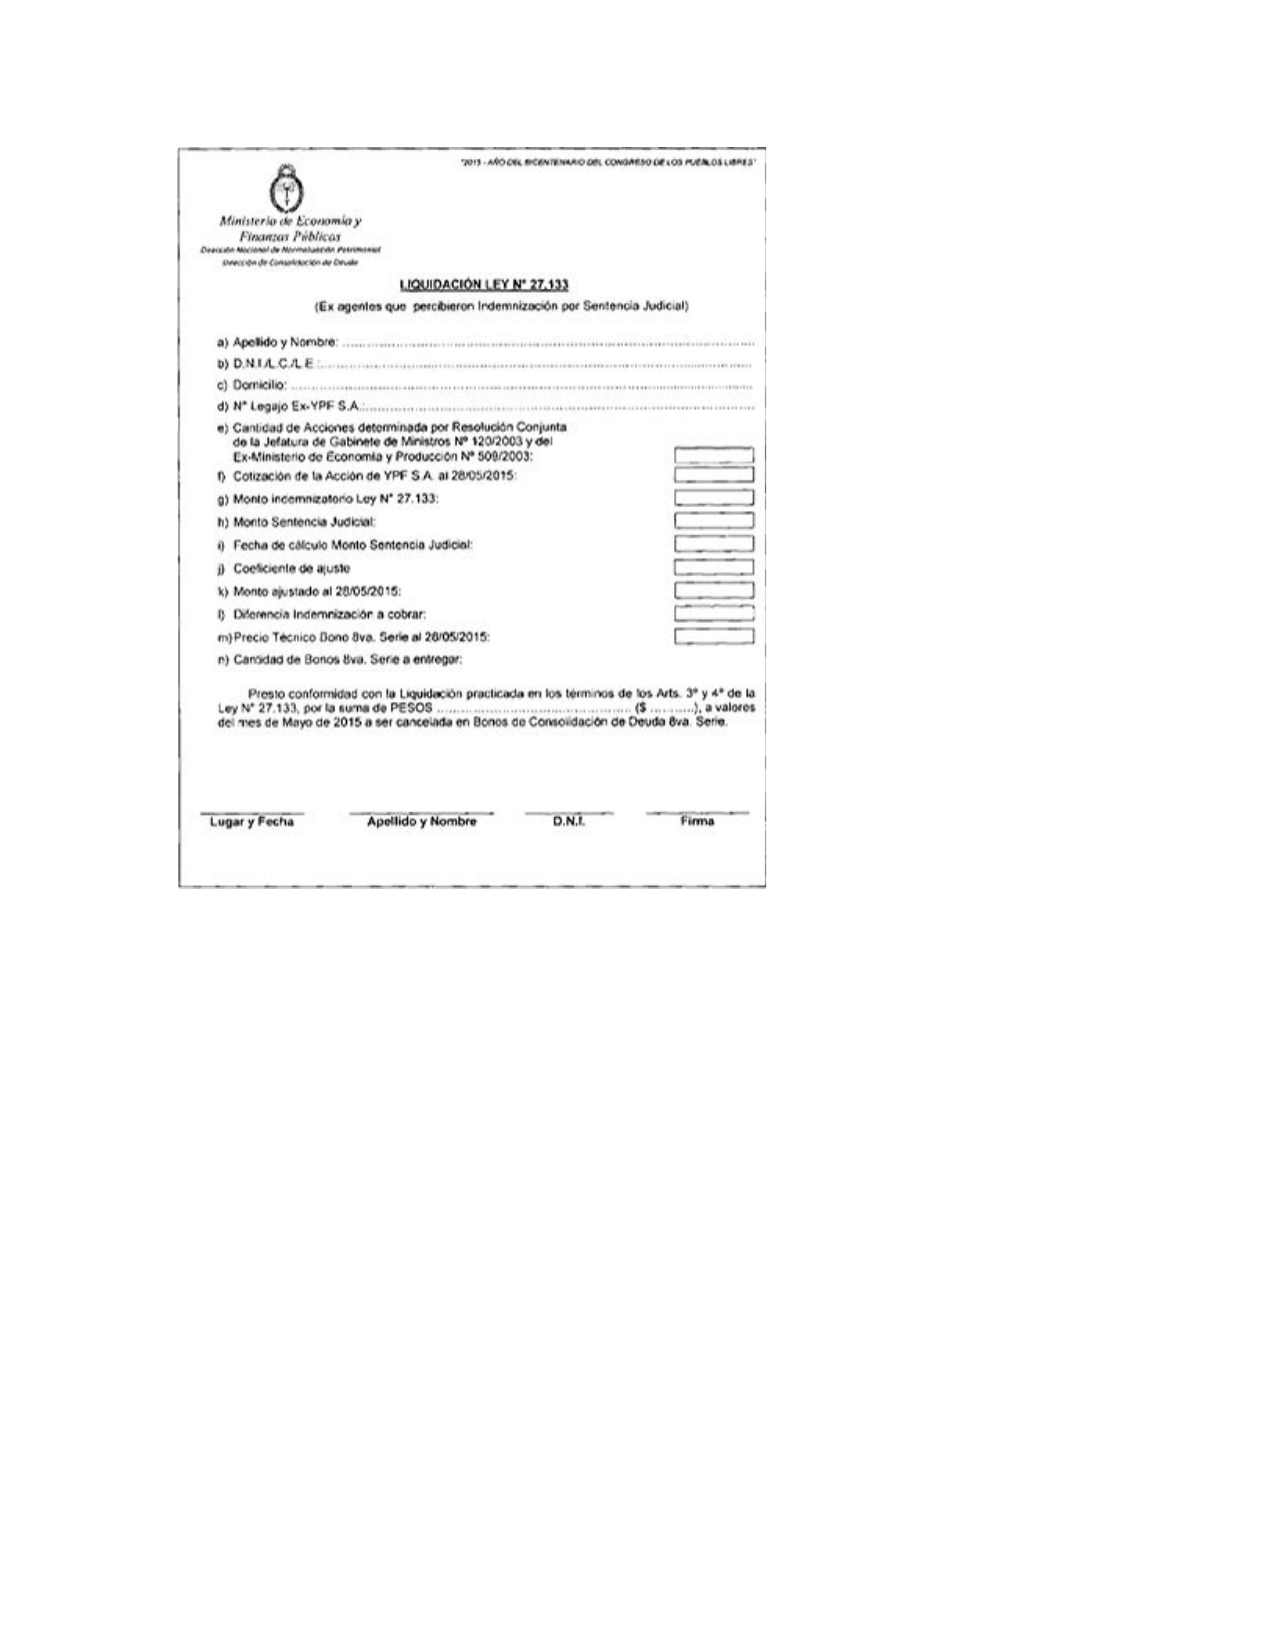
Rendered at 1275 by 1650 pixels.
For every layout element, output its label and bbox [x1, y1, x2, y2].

picture [177, 147, 767, 889]
